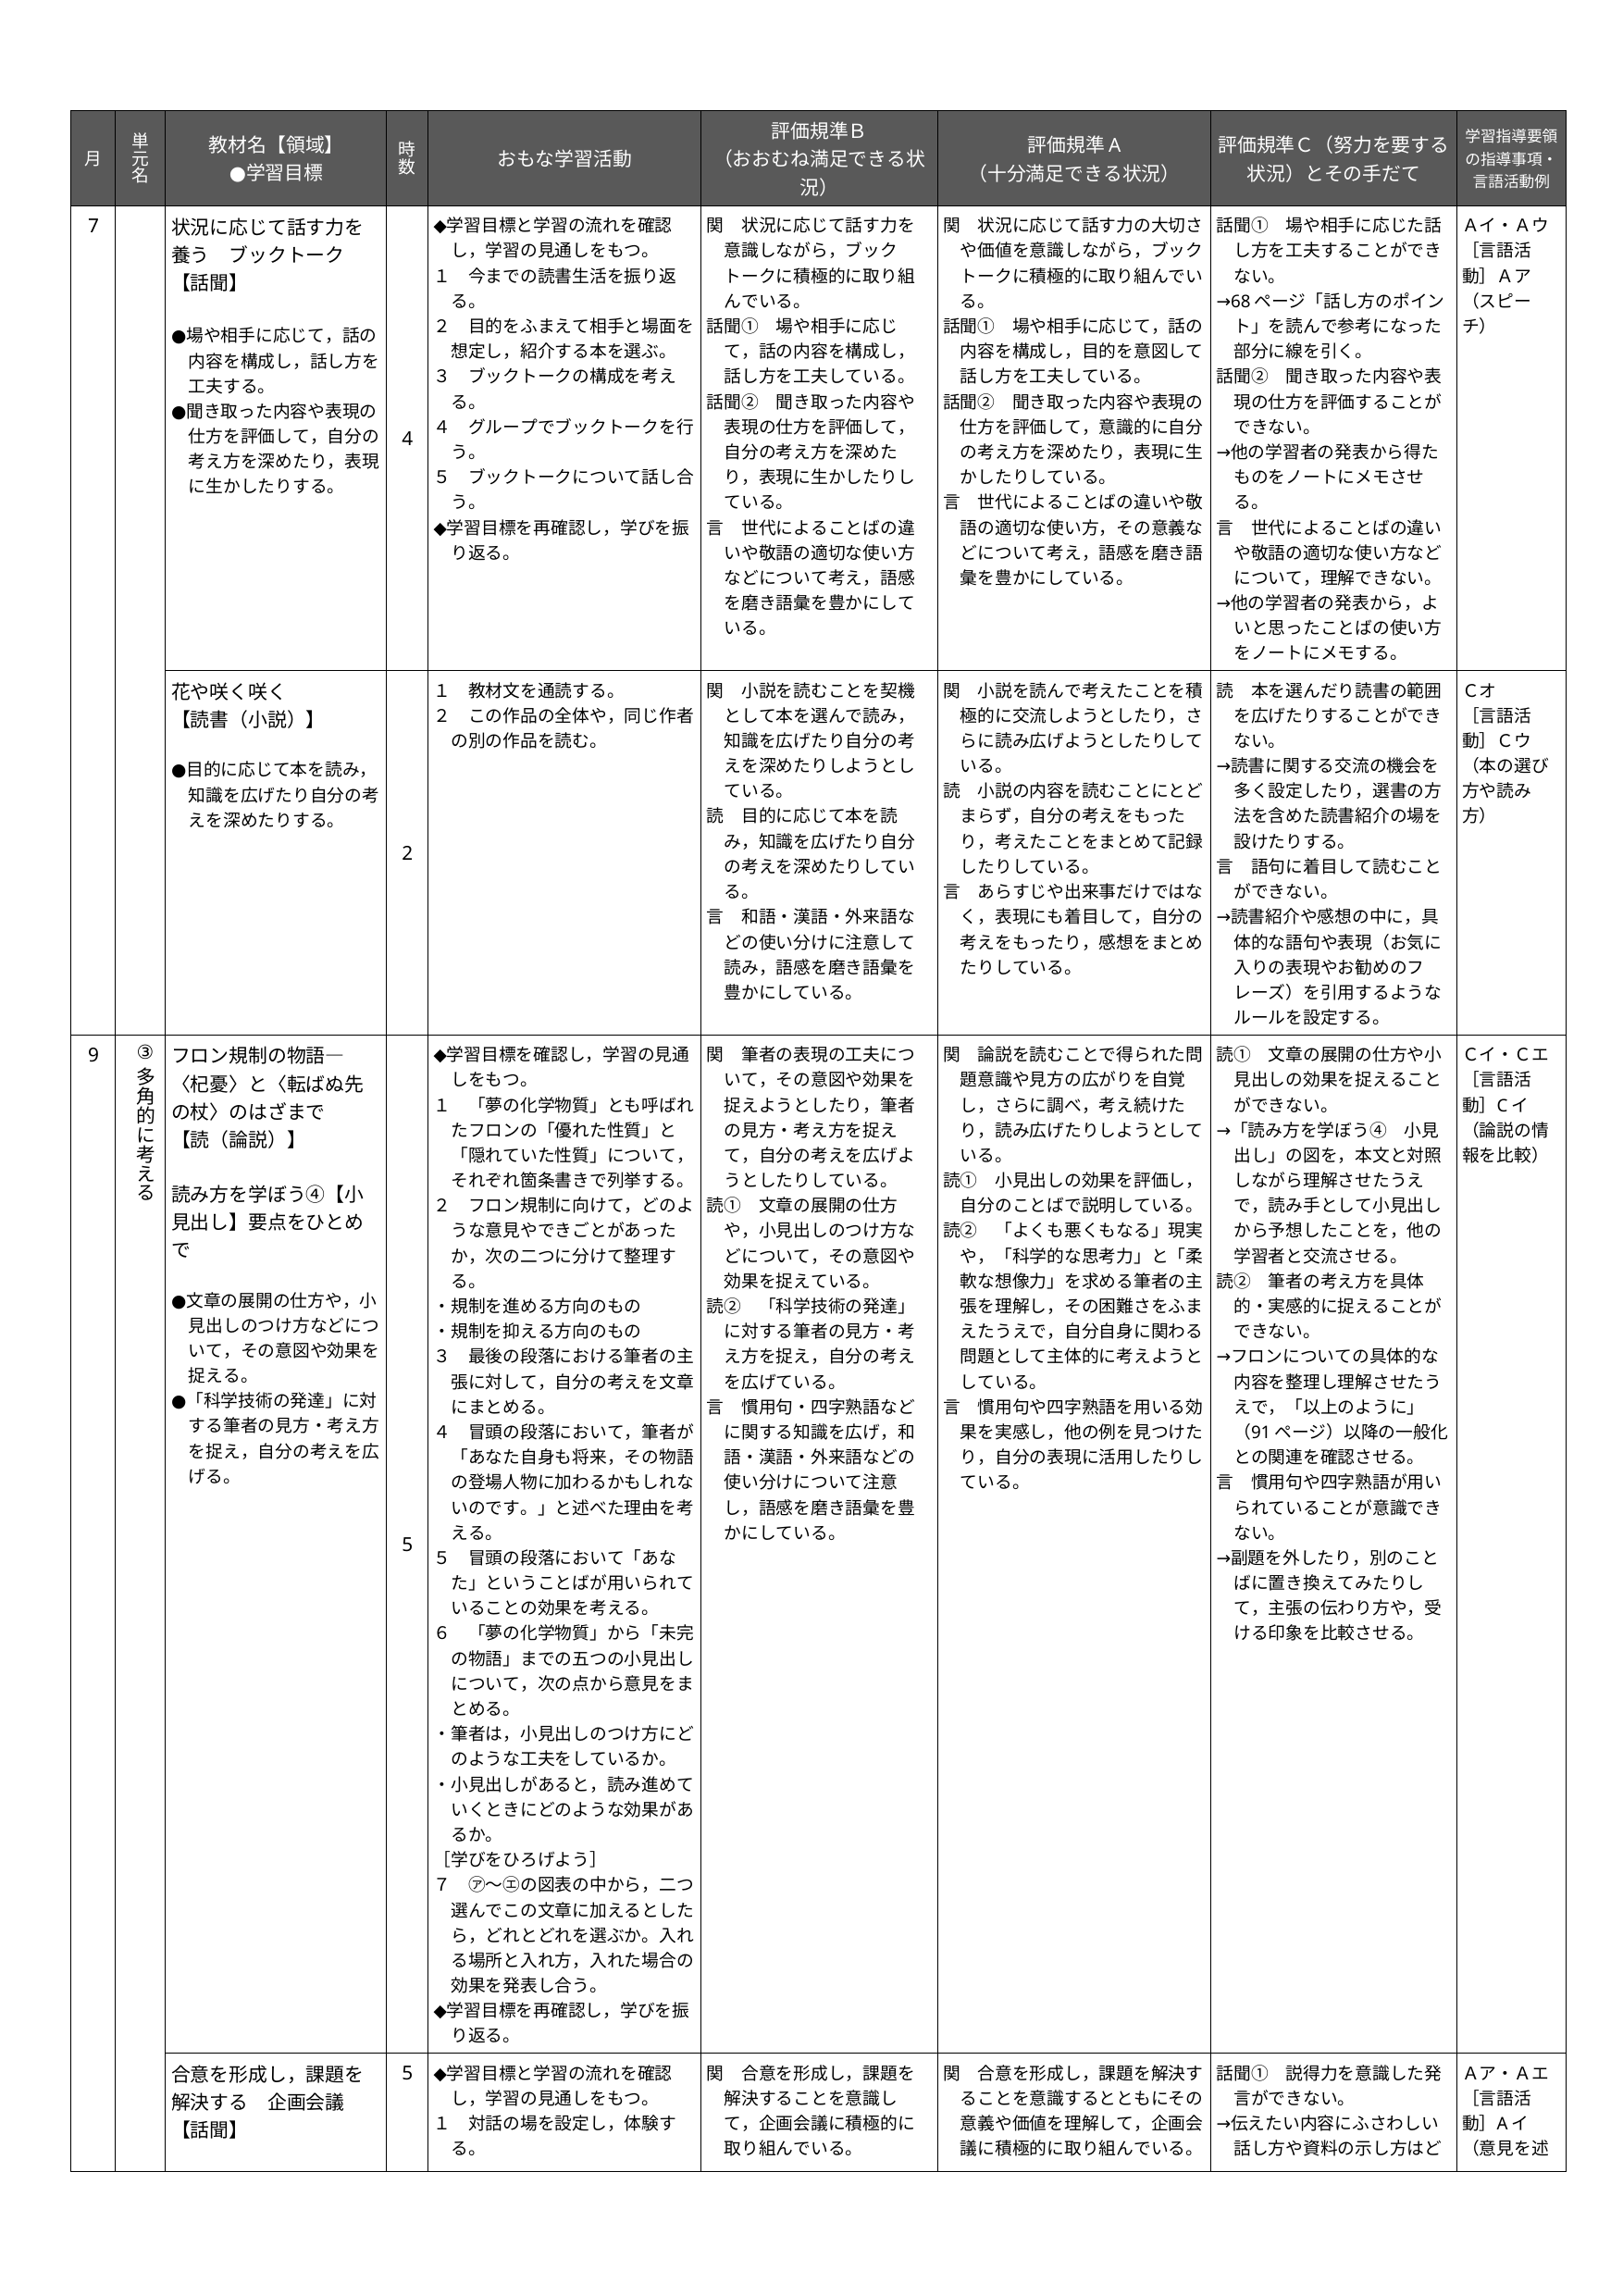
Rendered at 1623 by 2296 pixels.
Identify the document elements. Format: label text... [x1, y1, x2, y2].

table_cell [428, 2054, 700, 2171]
table_header 単元名 [116, 111, 165, 205]
table_cell 関 状況に応じて話す力の大切さや価値を意識しながら，ブックトークに積極的に取り組んでいる。 話聞① 場や相手に応じて，話の内容を構成し，目的を意図して話し方を工夫している。 話聞② 聞き取った内容や表現の仕方を評価して，意識的に自分の考え方を深めたり，表現に生かしたりしている。 言 世代によることばの違いや敬語の適切な使い方，その意義などについて考え，語感を磨き語彙を豊かにしている。 [938, 206, 1210, 670]
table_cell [166, 2054, 386, 2171]
table_header 月 [71, 111, 115, 205]
table_cell 状況に応じて話す力を養う ブックトーク 【話聞】 ●場や相手に応じて，話の内容を構成し，話し方を工夫する。 ●聞き取った内容や表現の仕方を評価して，自分の考え方を深めたり，表現に生かしたりする。 [166, 206, 386, 670]
table_cell 5 [387, 2054, 427, 2171]
table_header 学習指導要領の指導事項・言語活動例 [1457, 111, 1566, 205]
table_cell 関 筆者の表現の工夫について，その意図や効果を捉えようとしたり，筆者の見方・考え方を捉えて，自分の考えを広げようとしたりしている。 読① 文章の展開の仕方や，小見出しのつけ方などについて，その意図や効果を捉えている。 読② 「科学技術の発達」に対する筆者の見方・考え方を捉え，自分の考えを広げている。 言 慣用句・四字熟語などに関する知識を広げ，和語・漢語・外来語などの使い分けについて注意し，語感を磨き語彙を豊かにしている。 [701, 1036, 937, 2053]
table_cell Ｃオ ［言語活動］Ｃウ（本の選び方や読み方） [1457, 671, 1566, 1035]
table_cell [71, 2053, 115, 2171]
table_cell 読 本を選んだり読書の範囲を広げたりすることができない。 →読書に関する交流の機会を多く設定したり，選書の方法を含めた読書紹介の場を設けたりする。 言 語句に着目して読むことができない。 →読書紹介や感想の中に，具体的な語句や表現（お気に入りの表現やお勧めのフレーズ）を引用するようなルールを設定する。 [1211, 671, 1456, 1035]
table_cell 2 [387, 671, 427, 1035]
table_cell 関 小説を読んで考えたことを積極的に交流しようとしたり，さらに読み広げようとしたりしている。 読 小説の内容を読むことにとどまらず，自分の考えをもったり，考えたことをまとめて記録したりしている。 言 あらすじや出来事だけではなく，表現にも着目して，自分の考えをもったり，感想をまとめたりしている。 [938, 671, 1210, 1035]
table_cell [116, 206, 165, 1035]
table_cell 読① 文章の展開の仕方や小見出しの効果を捉えることができない。 →「読み方を学ぼう④ 小見出し」の図を，本文と対照しながら理解させたうえで，読み手として小見出しから予想したことを，他の学習者と交流させる。 読② 筆者の考え方を具体的・実感的に捉えることができない。 →フロンについての具体的な内容を整理し理解させたうえで，「以上のように」（91ページ）以降の一般化との関連を確認させる。 言 慣用句や四字熟語が用いられていることが意識できない。 →副題を外したり，別のことばに置き換えてみたりして，主張の伝わり方や，受ける印象を比較させる。 [1211, 1036, 1456, 2053]
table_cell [1457, 2054, 1566, 2171]
table_cell 関 小説を読むことを契機として本を選んで読み，知識を広げたり自分の考えを深めたりしようとしている。 読 目的に応じて本を読み，知識を広げたり自分の考えを深めたりしている。 言 和語・漢語・外来語などの使い分けに注意して読み，語感を磨き語彙を豊かにしている。 [701, 671, 937, 1035]
table_cell 9 [71, 1036, 115, 2053]
table_cell ◆学習目標を確認し，学習の見通しをもつ。 １ 「夢の化学物質」とも呼ばれたフロンの「優れた性質」と「隠れていた性質」について，それぞれ箇条書きで列挙する。 ２ フロン規制に向けて，どのような意見やできごとがあったか，次の二つに分けて整理する。 ・規制を進める方向のもの ・規制を抑える方向のもの ３ 最後の段落における筆者の主張に対して，自分の考えを文章にまとめる。 ４ 冒頭の段落において，筆者が「あなた自身も将来，その物語の登場人物に加わるかもしれないのです。」と述べた理由を考える。 ５ 冒頭の段落において「あなた」ということばが用いられていることの効果を考える。 ６ 「夢の化学物質」から「未完の物語」までの五つの小見出しについて，次の点から意見をまとめる。 ・筆者は，小見出しのつけ方にどのような工夫をしているか。 ・小見出しがあると，読み進めていくときにどのような効果があるか。 ［学びをひろげよう］ ７ ㋐〜㋓の図表の中から，二つ選んでこの文章に加えるとしたら，どれとどれを選ぶか。入れる場所と入れ方，入れた場合の効果を発表し合う。 ◆学習目標を再確認し，学びを振り返る。 [428, 1036, 700, 2053]
table_cell 関 論説を読むことで得られた問題意識や見方の広がりを自覚し，さらに調べ，考え続けたり，読み広げたりしようとしている。 読① 小見出しの効果を評価し，自分のことばで説明している。 読② 「よくも悪くもなる」現実や，「科学的な思考力」と「柔軟な想像力」を求める筆者の主張を理解し，その困難さをふまえたうえで，自分自身に関わる問題として主体的に考えようとしている。 言 慣用句や四字熟語を用いる効果を実感し，他の例を見つけたり，自分の表現に活用したりしている。 [938, 1036, 1210, 2053]
table_header 評価規準Ｂ （おおむね満足できる状況） [701, 111, 937, 205]
table_cell 7 [71, 206, 115, 670]
table_header 教材名【領域】 ●学習目標 [166, 111, 386, 205]
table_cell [1211, 2054, 1456, 2171]
table_cell 話聞① 場や相手に応じた話し方を工夫することができない。 →68ページ「話し方のポイント」を読んで参考になった部分に線を引く。 話聞② 聞き取った内容や表現の仕方を評価することができない。 →他の学習者の発表から得たものをノートにメモさせる。 言 世代によることばの違いや敬語の適切な使い方などについて，理解できない。 →他の学習者の発表から，よいと思ったことばの使い方をノートにメモする。 [1211, 206, 1456, 670]
table_cell Ａイ・Ａウ ［言語活動］Ａア（スピーチ） [1457, 206, 1566, 670]
table_cell 関 状況に応じて話す力を意識しながら，ブックトークに積極的に取り組んでいる。 話聞① 場や相手に応じて，話の内容を構成し，話し方を工夫している。 話聞② 聞き取った内容や表現の仕方を評価して，自分の考え方を深めたり，表現に生かしたりしている。 言 世代によることばの違いや敬語の適切な使い方などについて考え，語感を磨き語彙を豊かにしている。 [701, 206, 937, 670]
table_header 評価規準A （十分満足できる状況） [938, 111, 1210, 205]
table_cell 花や咲く咲く 【読書（小説）】 ●目的に応じて本を読み，知識を広げたり自分の考えを深めたりする。 [166, 671, 386, 1035]
table_cell ◆学習目標と学習の流れを確認し，学習の見通しをもつ。 １ 今までの読書生活を振り返る。 ２ 目的をふまえて相手と場面を想定し，紹介する本を選ぶ。 ３ ブックトークの構成を考える。 ４ グループでブックトークを行う。 ５ ブックトークについて話し合う。 ◆学習目標を再確認し，学びを振り返る。 [428, 206, 700, 670]
table_header 評価規準Ｃ（努力を要する状況）とその手だて [1211, 111, 1456, 205]
table_header おもな学習活動 [428, 111, 700, 205]
table_cell [71, 670, 115, 1035]
table_cell ③多角的に考える [116, 1036, 165, 2171]
table_cell 5 [387, 1036, 427, 2053]
table_cell Ｃイ・Ｃエ ［言語活動］Cイ（論説の情報を比較） [1457, 1036, 1566, 2053]
table_cell １ 教材文を通読する。 ２ この作品の全体や，同じ作者の別の作品を読む。 [428, 671, 700, 1035]
table_header 時数 [387, 111, 427, 205]
table_cell 4 [387, 206, 427, 670]
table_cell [938, 2054, 1210, 2171]
table_cell フロン規制の物語―〈杞憂〉と〈転ばぬ先の杖〉のはざまで 【読（論説）】 読み方を学ぼう④【小見出し】要点をひとめで ●文章の展開の仕方や，小見出しのつけ方などについて，その意図や効果を捉える。 ●「科学技術の発達」に対する筆者の見方・考え方を捉え，自分の考えを広げる。 [166, 1036, 386, 2053]
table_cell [701, 2054, 937, 2171]
